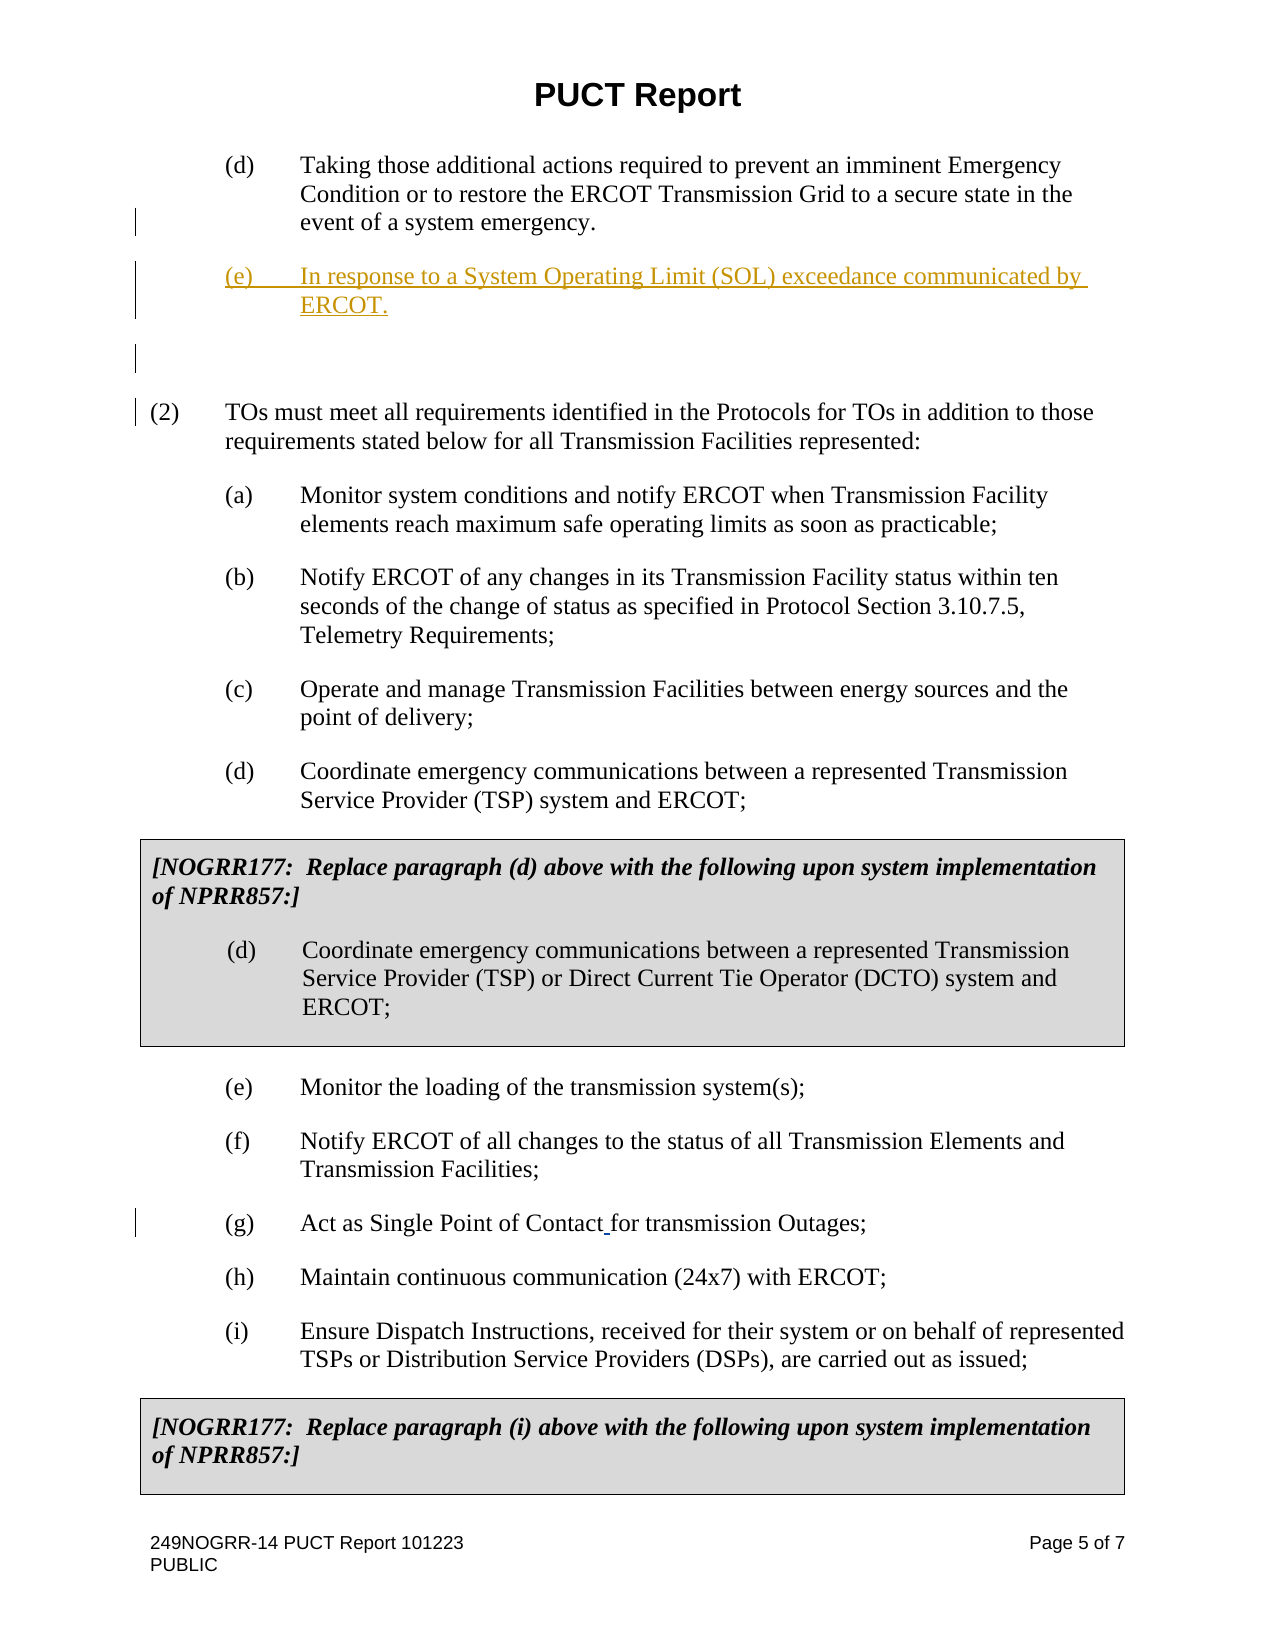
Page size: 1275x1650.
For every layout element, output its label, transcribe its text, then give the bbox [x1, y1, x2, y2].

list (c) Operate and manage Transmission Facilities between energy sources and the point of delivery; [225, 674, 1125, 731]
list (b) Notify ERCOT of any changes in its Transmission Facility status within ten seconds of the change of status as specified in Protocol Section 3.10.7.5, Telemetry Requirements; [225, 562, 1125, 649]
list (g) Act as Single Point of Contactfor transmission Outages; [225, 1208, 1125, 1237]
text (d) Taking those additional actions required to prevent an imminent Emergency Condition or to restore the ERCOT Transmission Grid to a secure state in the event of a system emergency. [225, 150, 1125, 236]
text (2) TOs must meet all requirements identified in the Protocols for TOs in addition to those requirements stated below for all Transmission Facilities represented: [150, 397, 1125, 455]
table_header [NOGRR177: Replace paragraph (d) above with the following upon system implementation of NPRR857:] (d) Coordinate emergency communications between a represented Transmission Service Provider (TSP) or Direct Current Tie Operator (DCTO) system and ERCOT; [141, 840, 1124, 1046]
list (e) Monitor the loading of the transmission system(s); [225, 1072, 1125, 1101]
list (i) Ensure Dispatch Instructions, received for their system or on behalf of represented TSPs or Distribution Service Providers (DSPs), are carried out as issued; [225, 1316, 1125, 1373]
list (a) Monitor system conditions and notify ERCOT when Transmission Facility elements reach maximum safe operating limits as soon as practicable; [225, 480, 1125, 537]
list (d) Coordinate emergency communications between a represented Transmission Service Provider (TSP) system and ERCOT; [225, 756, 1125, 814]
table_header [141, 1399, 1124, 1494]
list (h) Maintain continuous communication (24x7) with ERCOT; [225, 1262, 1125, 1291]
list (f) Notify ERCOT of all changes to the status of all Transmission Elements and Transmission Facilities; [225, 1126, 1125, 1183]
